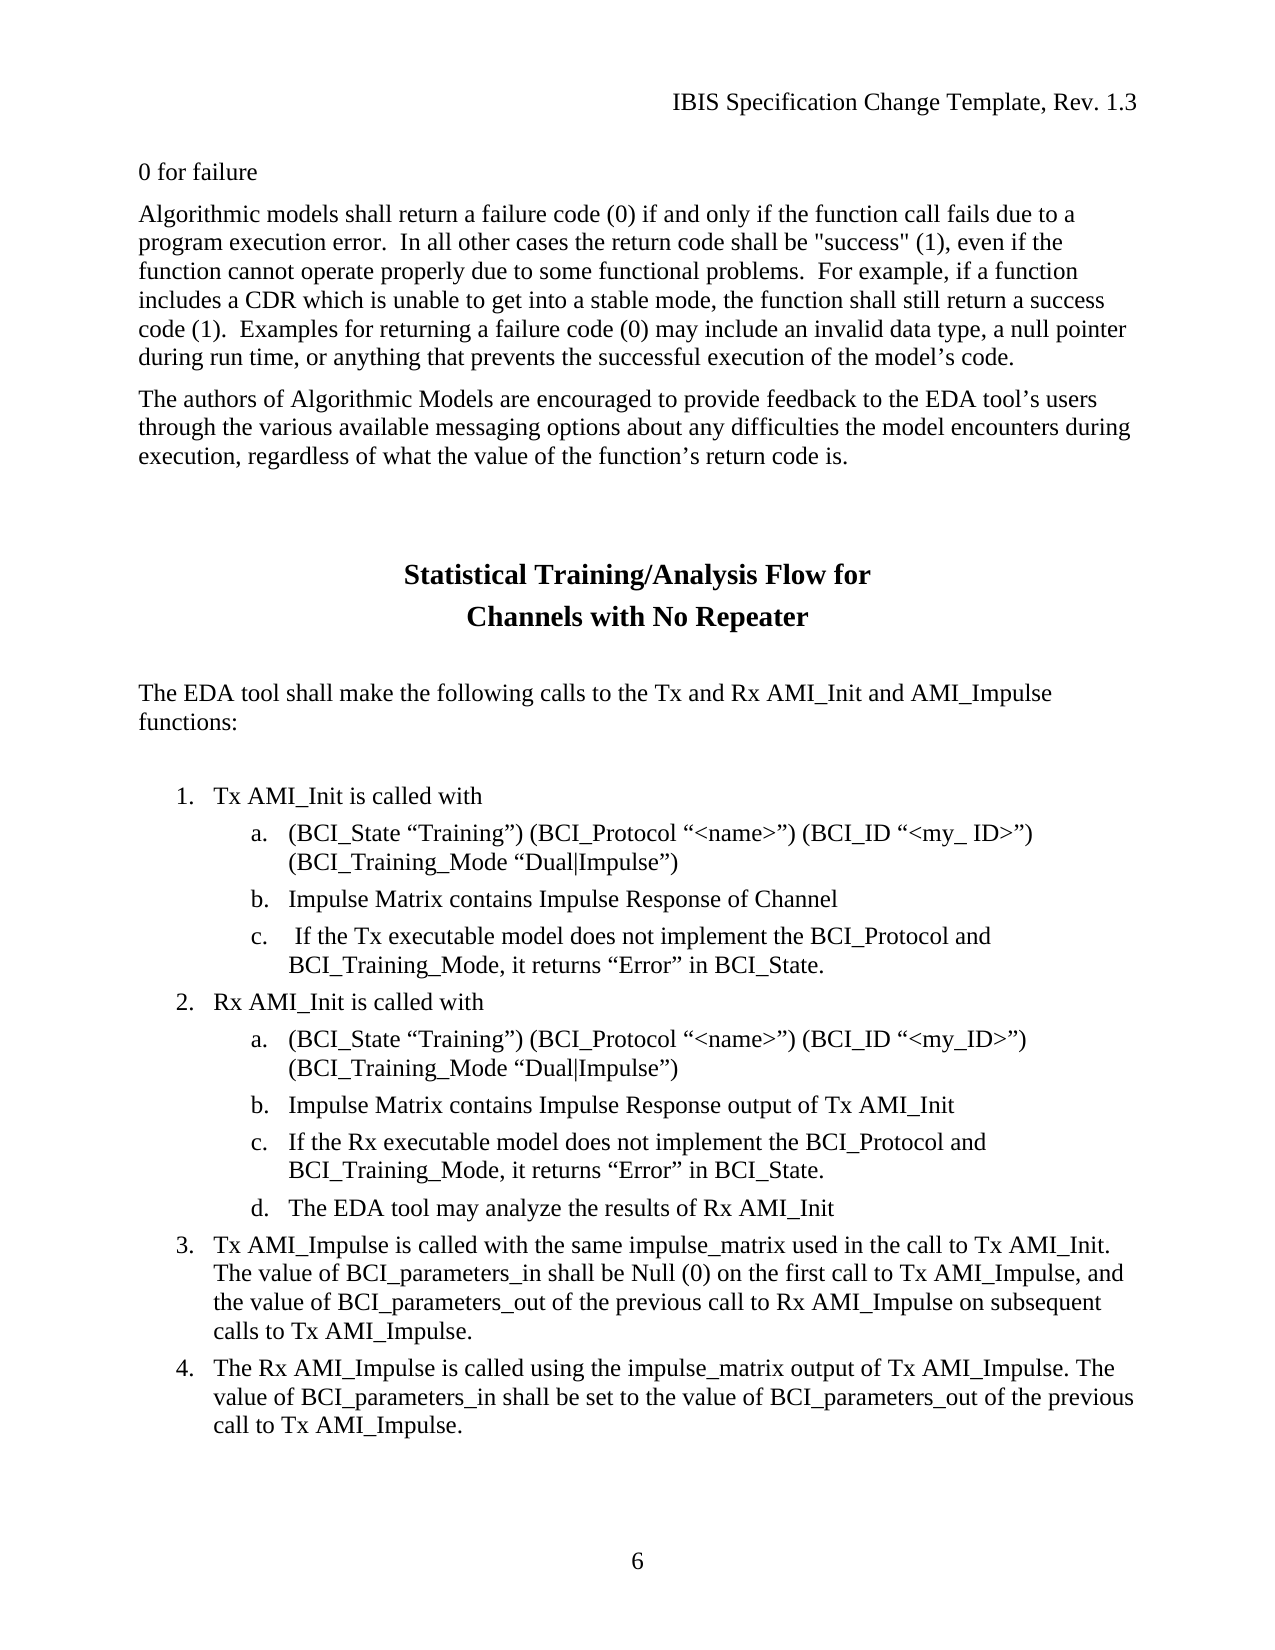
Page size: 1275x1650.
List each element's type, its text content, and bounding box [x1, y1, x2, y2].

list Tx AMI_Init is called with [176, 781, 1137, 810]
list The EDA tool may analyze the results of Rx AMI_Init [251, 1193, 1137, 1221]
list The Rx AMI_Impulse is called using the impulse_matrix output of Tx AMI_Impulse. The value of BCI_parameters_in shall be set to the value of BCI_parameters_out of the previous call to Tx AMI_Impulse. [176, 1353, 1137, 1439]
text Statistical Training/Analysis Flow for [138, 557, 1137, 591]
list Impulse Matrix contains Impulse Response output of Tx AMI_Init [251, 1090, 1137, 1118]
list If the Tx executable model does not implement the BCI_Protocol and BCI_Training_Mode, it returns “Error” in BCI_State. [251, 921, 1137, 978]
list Impulse Matrix contains Impulse Response of Channel [251, 884, 1137, 913]
text The EDA tool shall make the following calls to the Tx and Rx AMI_Init and AMI_Impulse functions: [138, 678, 1137, 736]
list Tx AMI_Impulse is called with the same impulse_matrix used in the call to Tx AMI_Init. The value of BCI_parameters_in shall be Null (0) on the first call to Tx AMI_Impulse, and the value of BCI_parameters_out of the previous call to Rx AMI_Impulse on subsequent calls to Tx AMI_Impulse. [176, 1230, 1137, 1345]
text Algorithmic models shall return a failure code (0) if and only if the function call fails due to a program execution error. In all other cases the return code shall be "success" (1), even if the function cannot operate properly due to some functional problems. For example, if a function includes a CDR which is unable to get into a stable mode, the function shall still return a success code (1). Examples for returning a failure code (0) may include an invalid data type, a null pointer during run time, or anything that prevents the successful execution of the model’s code. [138, 199, 1137, 371]
text Channels with No Repeater [138, 599, 1137, 633]
text The authors of Algorithmic Models are encouraged to provide feedback to the EDA tool’s users through the various available messaging options about any difficulties the model encounters during execution, regardless of what the value of the function’s return code is. [138, 384, 1137, 470]
list Rx AMI_Init is called with [176, 987, 1137, 1016]
list (BCI_State “Training”) (BCI_Protocol “<name>”) (BCI_ID “<my_ID>”) (BCI_Training_Mode “Dual|Impulse”) [251, 1024, 1137, 1081]
list (BCI_State “Training”) (BCI_Protocol “<name>”) (BCI_ID “<my_ ID>”) (BCI_Training_Mode “Dual|Impulse”) [251, 818, 1137, 876]
text 0 for failure [138, 157, 1137, 186]
list If the Rx executable model does not implement the BCI_Protocol and BCI_Training_Mode, it returns “Error” in BCI_State. [251, 1127, 1137, 1184]
